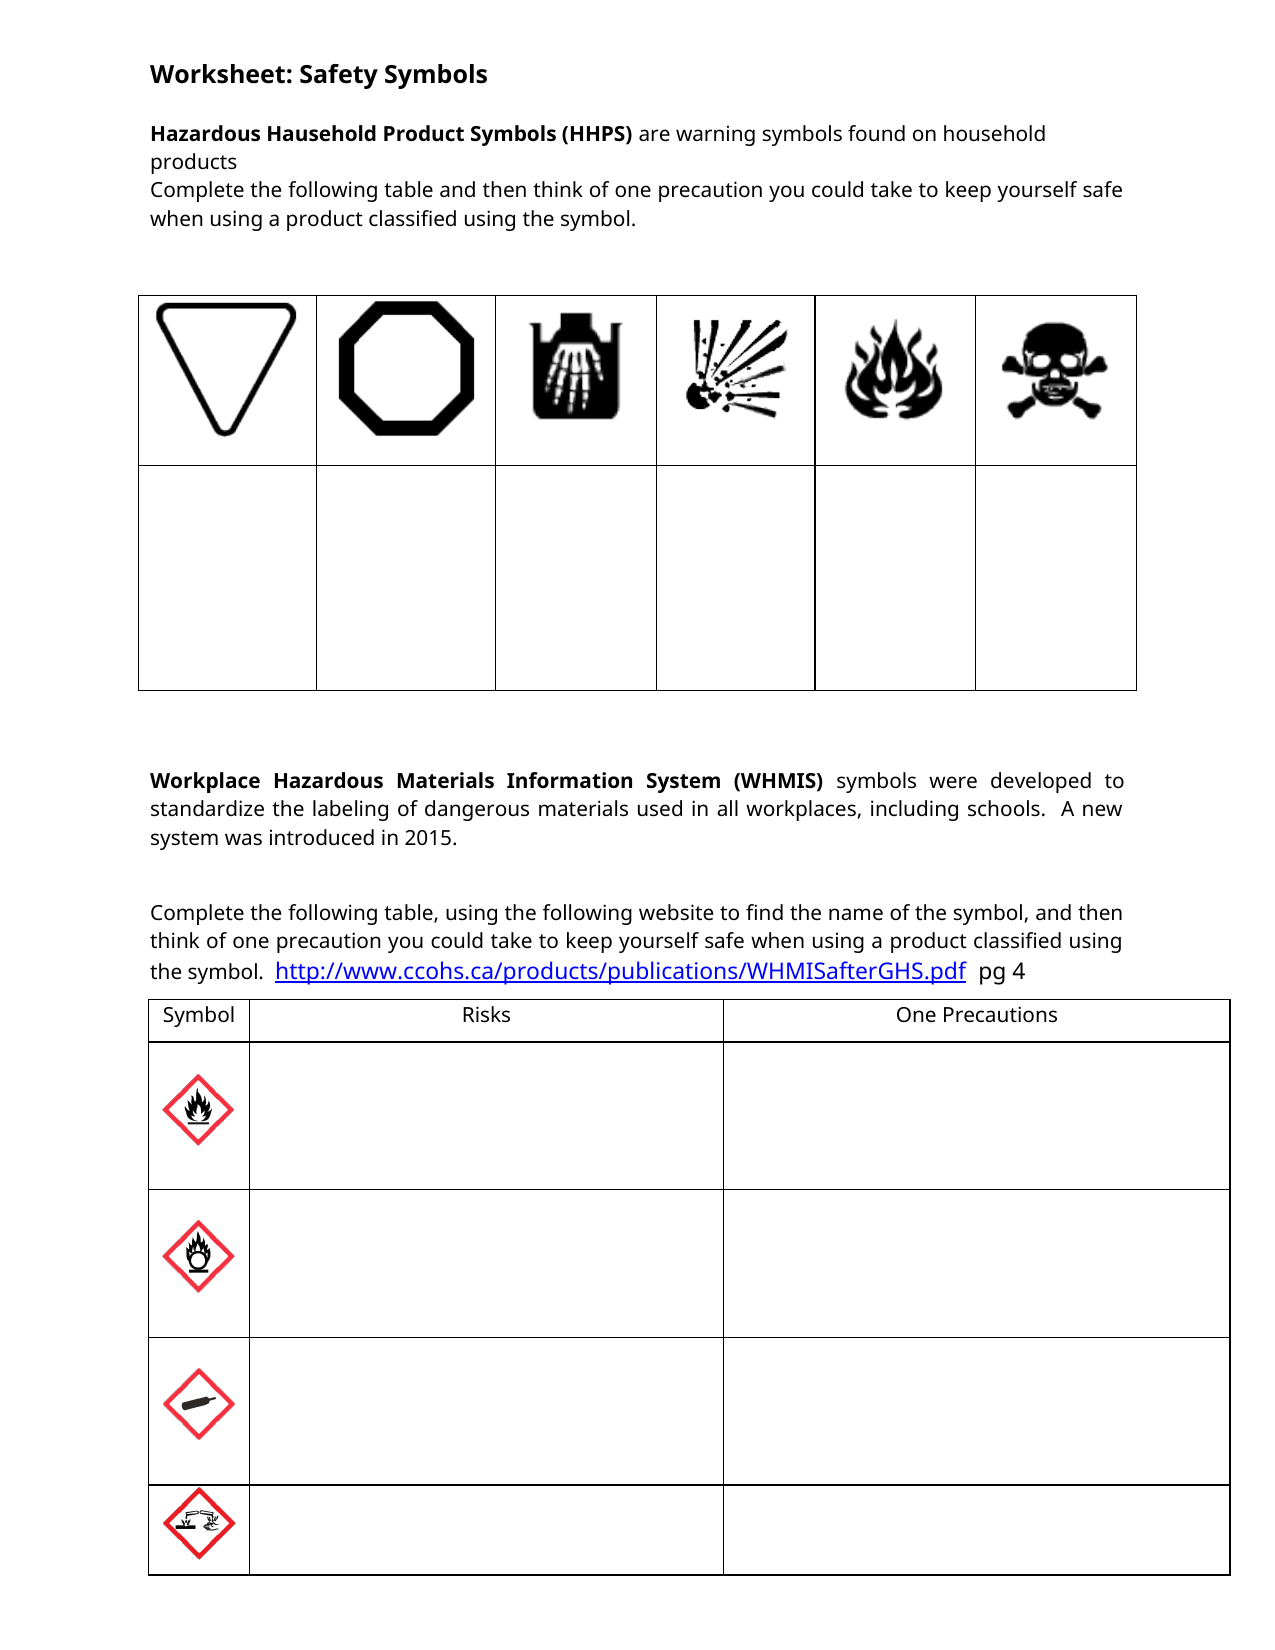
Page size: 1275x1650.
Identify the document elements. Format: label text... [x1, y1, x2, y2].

table_header Risks [250, 1000, 723, 1041]
table_cell [149, 1338, 249, 1484]
table_cell [496, 466, 656, 690]
picture [161, 1366, 237, 1443]
text Hazardous Hausehold Product Symbols (HHPS) are warning symbols found on household products [150, 119, 1125, 176]
text Complete the following table, using the following website to find the name of the symbol, and then think of one precaution you could take to keep yourself safe when using a product classified using the symbol. http://www.ccohs.ca/products/publications/WHMISafterGHS.pdf pg 4 [150, 898, 1125, 986]
picture [997, 307, 1115, 429]
table_cell [317, 466, 495, 690]
table_cell [149, 1043, 249, 1189]
table_cell [724, 1486, 1229, 1574]
table_cell [250, 1043, 723, 1189]
table_header [496, 296, 656, 465]
table_cell [724, 1190, 1229, 1336]
table_header [657, 296, 814, 465]
picture [161, 1071, 237, 1148]
table_header [317, 296, 495, 465]
picture [161, 1219, 237, 1295]
table_cell [724, 1043, 1229, 1189]
table_cell [250, 1190, 723, 1336]
picture [150, 296, 306, 441]
table_cell [976, 466, 1136, 690]
text Workplace Hazardous Materials Information System (WHMIS) symbols were developed to standardize the labeling of dangerous materials used in all workplaces, including schools. A new system was introduced in 2015. [150, 766, 1125, 851]
picture [680, 317, 791, 419]
table_header One Precautions [724, 1000, 1229, 1041]
table_cell [139, 466, 316, 690]
text Worksheet: Safety Symbols [150, 56, 1125, 90]
table_header Symbol [149, 1000, 249, 1041]
picture [516, 306, 636, 430]
table_cell [816, 466, 975, 690]
picture [837, 307, 953, 429]
table_cell [250, 1486, 723, 1574]
text Complete the following table and then think of one precaution you could take to keep yourself safe when using a product classified using the symbol. [150, 176, 1125, 232]
table_cell [724, 1338, 1229, 1484]
table_cell [657, 466, 814, 690]
table_cell [149, 1486, 249, 1574]
table_header [976, 296, 1136, 465]
table_header [139, 296, 316, 465]
picture [161, 1485, 237, 1562]
picture [328, 296, 484, 441]
table_cell [250, 1338, 723, 1484]
table_cell [149, 1190, 249, 1336]
table_header [816, 296, 975, 465]
